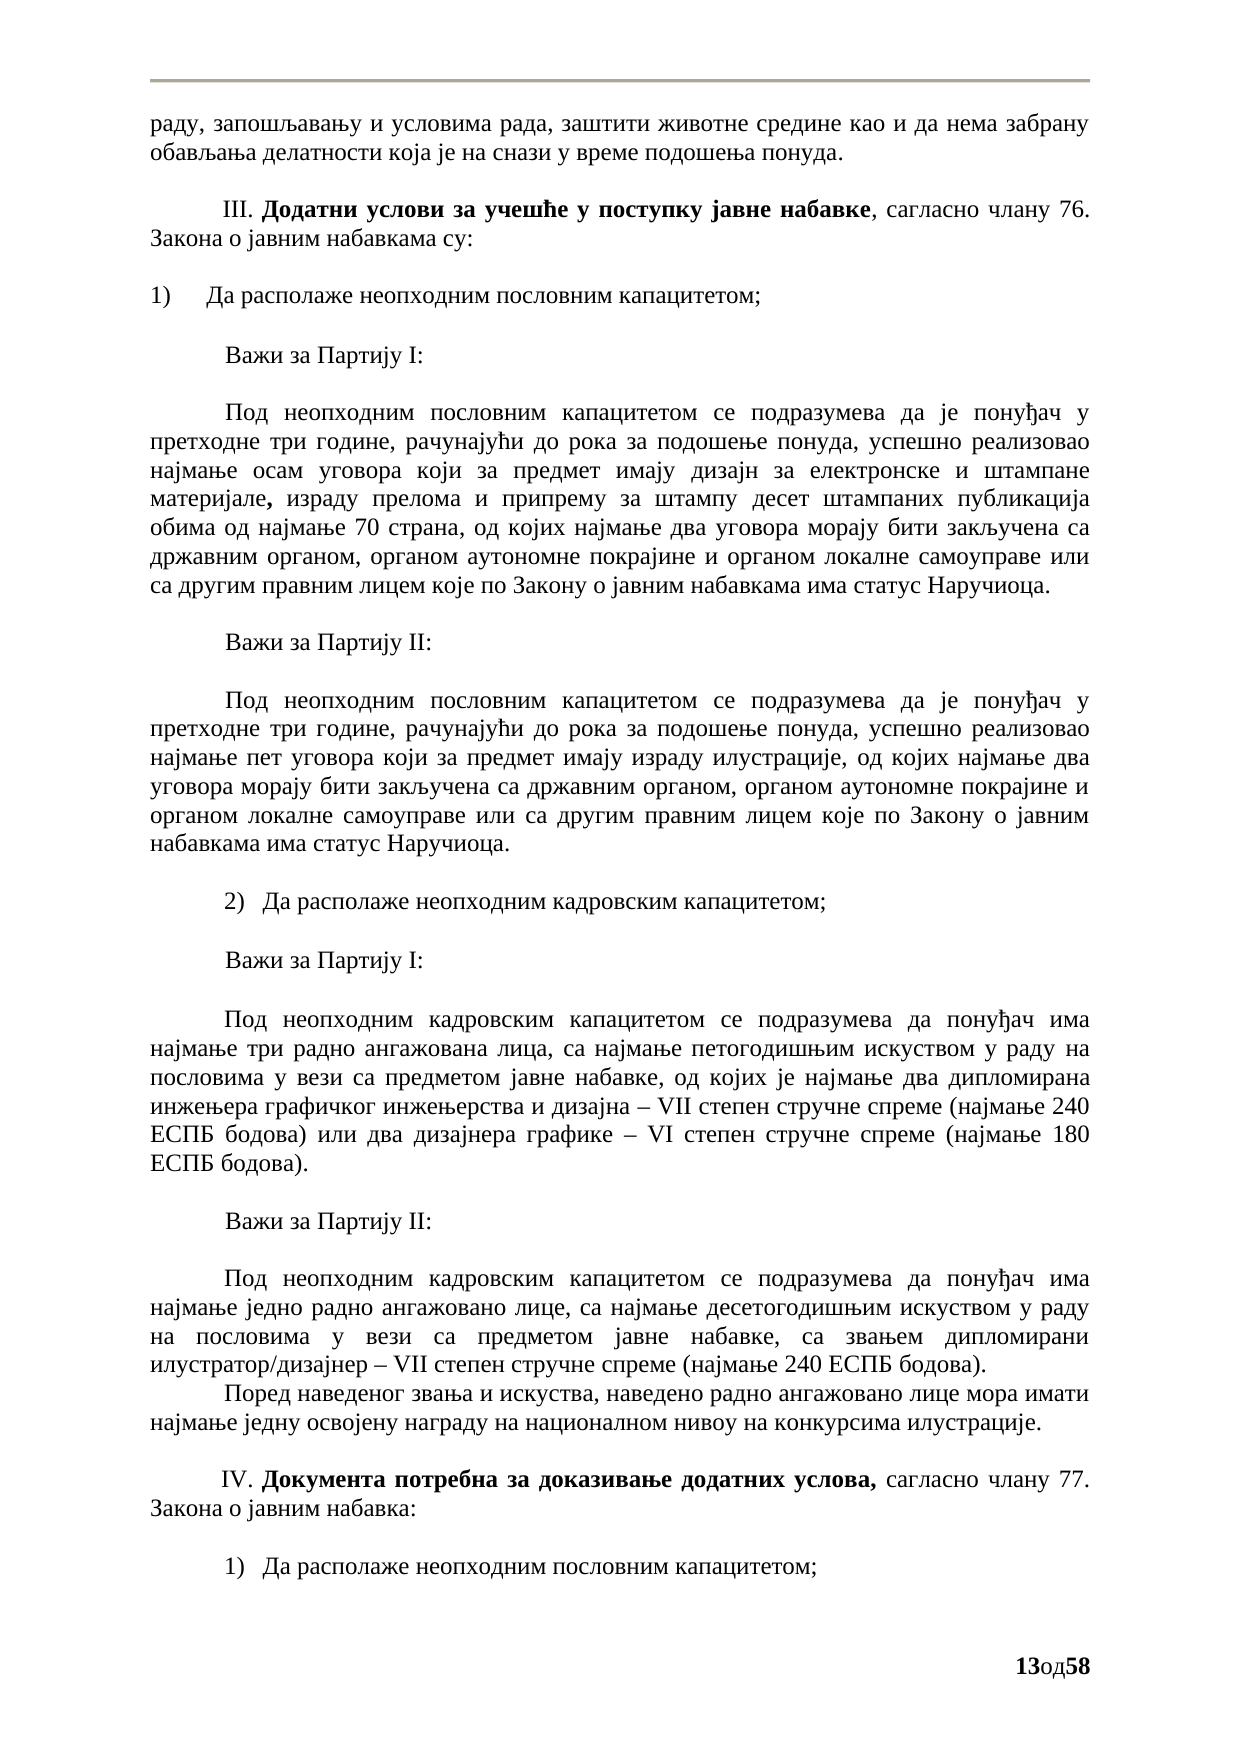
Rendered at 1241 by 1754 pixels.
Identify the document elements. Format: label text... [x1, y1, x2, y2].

list Да располаже неопходним кадровским капацитетом; [224, 943, 1090, 972]
text Под неопходним кадровским капацитетом се подразумева да понуђач има најмање једно радно ангажовано лице, са најмање десетогодишњим искуством у раду на пословима у вези са предметом јавне набавке, са звањем дипломирани илустратор/дизајнер – VII степен стручне спреме (најмање 240 ЕСПБ бодова). [150, 1321, 1090, 1436]
text Важи за Партију I: [150, 1003, 1090, 1031]
list Да располаже неопходним пословним капацитетом; [150, 338, 1090, 367]
list Изјава понуђача, потписана, оверена и дата под материјалном и кривичном одговорношћу да је поштовао обавезе које произлазе из важећих прописа о заштити на раду, запошљавању и условима рада, заштити животне средине као и да нема забрану обављања делатности која је на снази у време подошења понуда. [150, 108, 1090, 223]
text Под неопходним пословним капацитетом се подразумева да је понуђач у претходне три године, рачунајући до рока за подошење понуда, успешно реализовао најмање осам уговора који за предмет имају дизајн за електронске и штампане материјале, израду прелома и припрему за штампу десет штампаних публикација обима од најмање 70 страна, од којих најмање два уговора морају бити закључена са државним органом, органом аутономне покрајине и органом локалне самоуправе или са другим правним лицем које по Закону о јавним набавкама има статус Наручиоца. [150, 455, 1090, 656]
text Под неопходним кадровским капацитетом се подразумева да понуђач има најмање три радно ангажована лица, са најмање петогодишњим искуством у раду на пословима у вези са предметом јавне набавке, од којих je најмање два дипломирана инжењера графичког инжењерства и дизајна – VII степен стручне спреме (најмање 240 ЕСПБ бодова) или два дизајнера графике – VI степен стручне спреме (најмање 180 ЕСПБ бодова). [150, 1062, 1090, 1234]
text Поред наведеног звања и искуства, наведено радно ангажовано лице мора имати најмање једну освојену награду на националном нивоу на конкурсима илустрације. [150, 1436, 1090, 1493]
text Важи за Партију II: [150, 685, 1090, 713]
list Документа потребна за доказивање додатних услова, сагласно члану 77. Закона о јавним набавка: [150, 1522, 1090, 1579]
text Важи за Партију I: [150, 397, 1090, 426]
text Под неопходним пословним капацитетом се подразумева да је понуђач у претходне три године, рачунајући до рока за подошење понуда, успешно реализовао најмање пет уговора који за предмет имају израду илустрације, од којих најмање два уговора морају бити закључена са државним органом, органом аутономне покрајине и органом локалне самоуправе или са другим правним лицем које по Закону о јавним набавкама има статус Наручиоца. [150, 742, 1090, 915]
text Важи за Партију II: [150, 1263, 1090, 1292]
list Додатни услови за учешће у поступку јавне набавке, сагласно члану 76. Закона о јавним набавкама су: [150, 252, 1090, 309]
